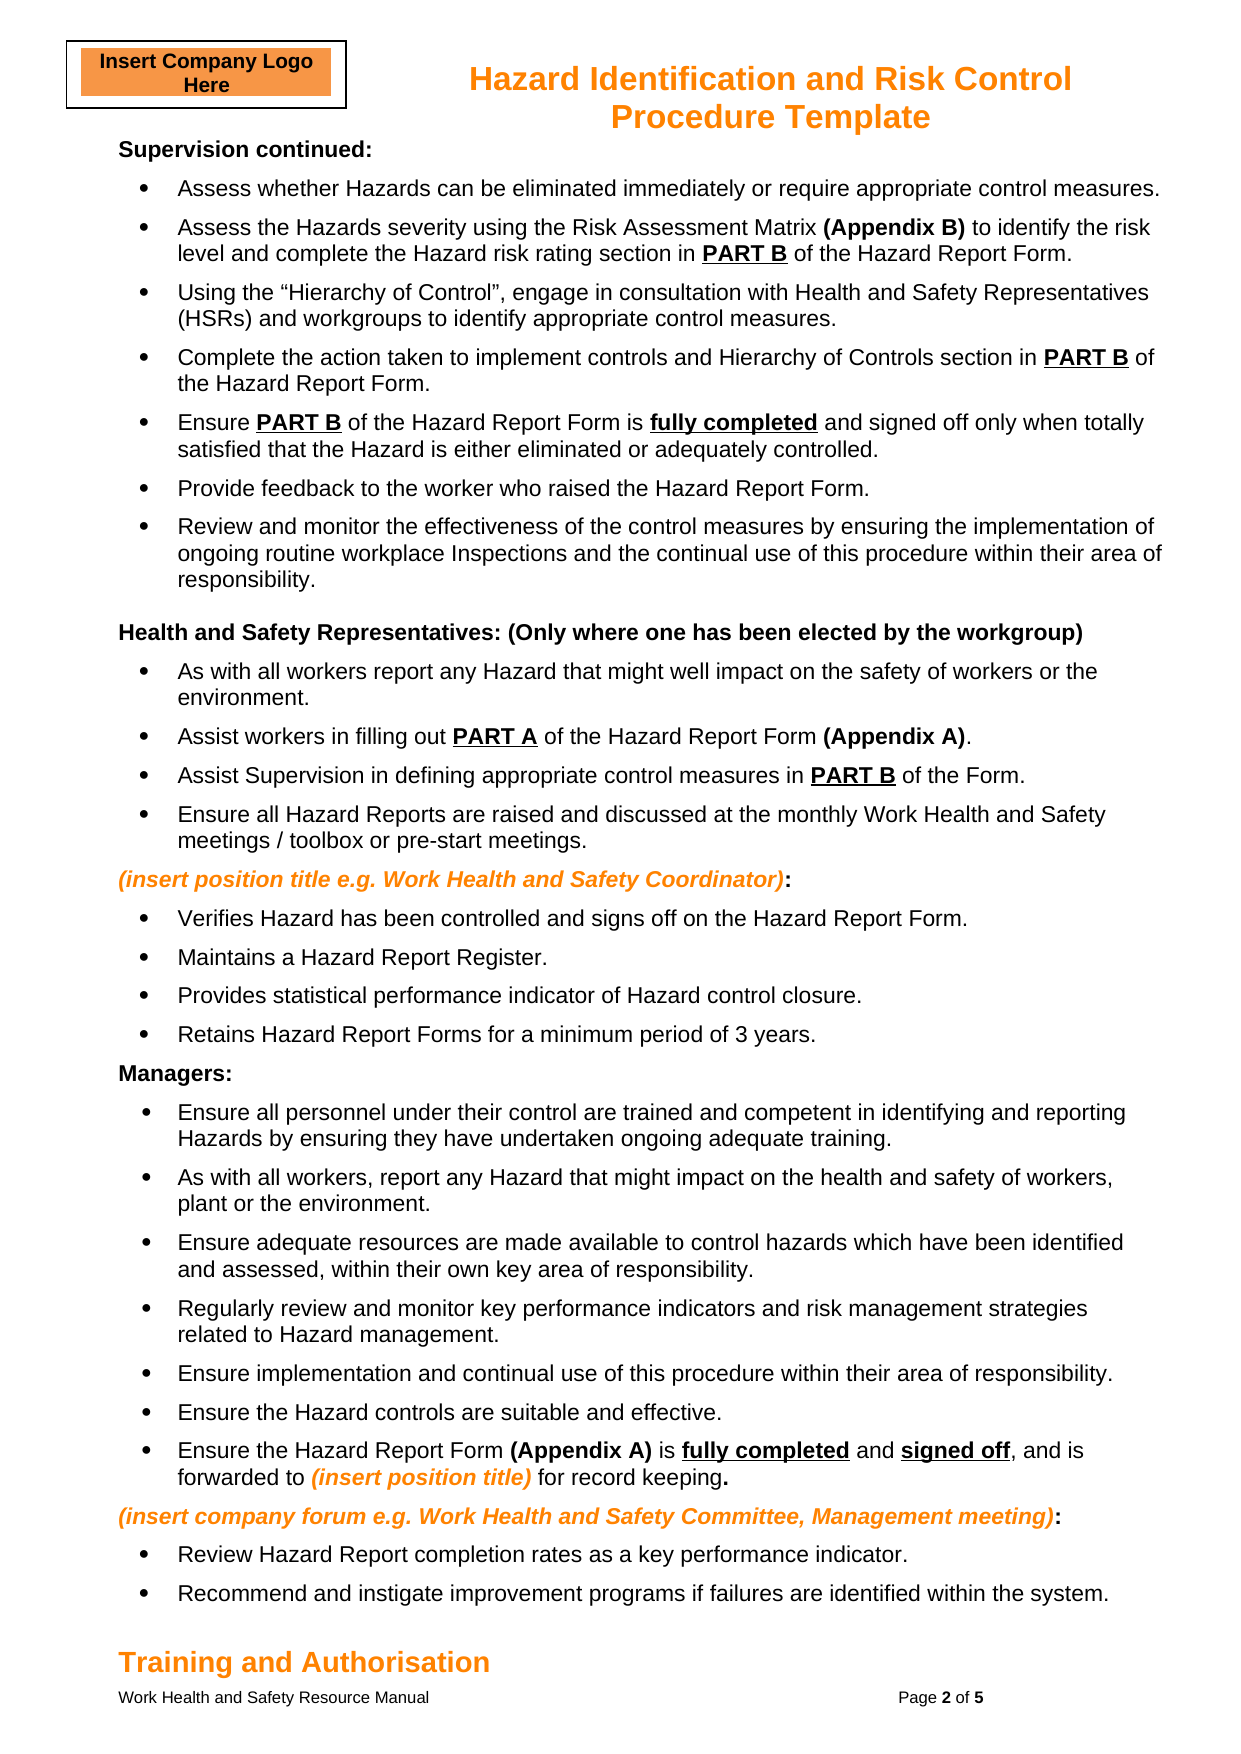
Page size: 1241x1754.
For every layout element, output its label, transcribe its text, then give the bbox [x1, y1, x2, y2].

list Ensure all Hazard Reports are raised and discussed at the monthly Work Health and Safety meetings / toolbox or pre-start meetings. [140, 801, 1181, 853]
list Provides statistical performance indicator of Hazard control closure. [140, 982, 1181, 1009]
list Retains Hazard Report Forms for a minimum period of 3 years. [140, 1021, 1181, 1047]
list Verifies Hazard has been controlled and signs off on the Hazard Report Form. [140, 904, 1181, 931]
list Ensure all personnel under their control are trained and competent in identifying and reporting Hazards by ensuring they have undertaken ongoing adequate training. [142, 1099, 1158, 1152]
list Assess the Hazards severity using the Risk Assessment Matrix (Appendix B) to identify the risk level and complete the Hazard risk rating section in PART B of the Hazard Report Form. [140, 214, 1181, 266]
list As with all workers, report any Hazard that might impact on the health and safety of workers, plant or the environment. [142, 1164, 1158, 1217]
list Ensure adequate resources are made available to control hazards which have been identified and assessed, within their own key area of responsibility. [142, 1229, 1158, 1282]
list As with all workers report any Hazard that might well impact on the safety of workers or the environment. [140, 658, 1181, 710]
text (insert position title e.g. Work Health and Safety Coordinator): [118, 866, 1158, 892]
list Ensure the Hazard controls are suitable and effective. [142, 1398, 1158, 1425]
list Assess whether Hazards can be eliminated immediately or require appropriate control measures. [140, 175, 1181, 201]
text Managers: [118, 1060, 1181, 1086]
list Provide feedback to the worker who raised the Hazard Report Form. [140, 474, 1181, 501]
text Supervision continued: [118, 136, 1181, 162]
list Ensure implementation and continual use of this procedure within their area of responsibility. [142, 1360, 1158, 1386]
list Review and monitor the effectiveness of the control measures by ensuring the implementation of ongoing routine workplace Inspections and the continual use of this procedure within their area of responsibility. [140, 513, 1181, 592]
text Health and Safety Representatives: (Only where one has been elected by the workgroup) [118, 619, 1181, 645]
list Recommend and instigate improvement programs if failures are identified within the system. [140, 1580, 1158, 1607]
list Using the “Hierarchy of Control”, engage in consultation with Health and Safety Representatives (HSRs) and workgroups to identify appropriate control measures. [140, 279, 1181, 332]
list Ensure the Hazard Report Form (Appendix A) is fully completed and signed off, and is forwarded to (insert position title) for record keeping. [142, 1437, 1181, 1490]
text (insert company forum e.g. Work Health and Safety Committee, Management meeting): [118, 1503, 1181, 1529]
text Training and Authorisation [118, 1619, 1099, 1679]
list Regularly review and monitor key performance indicators and risk management strategies related to Hazard management. [142, 1294, 1158, 1347]
list Ensure PART B of the Hazard Report Form is fully completed and signed off only when totally satisfied that the Hazard is either eliminated or adequately controlled. [140, 409, 1181, 462]
list Assist workers in filling out PART A of the Hazard Report Form (Appendix A). [140, 723, 1181, 749]
list Maintains a Hazard Report Register. [140, 943, 1181, 970]
list Assist Supervision in defining appropriate control measures in PART B of the Form. [140, 762, 1181, 788]
list Review Hazard Report completion rates as a key performance indicator. [140, 1541, 1158, 1568]
list Complete the action taken to implement controls and Hierarchy of Controls section in PART B of the Hazard Report Form. [140, 344, 1181, 397]
